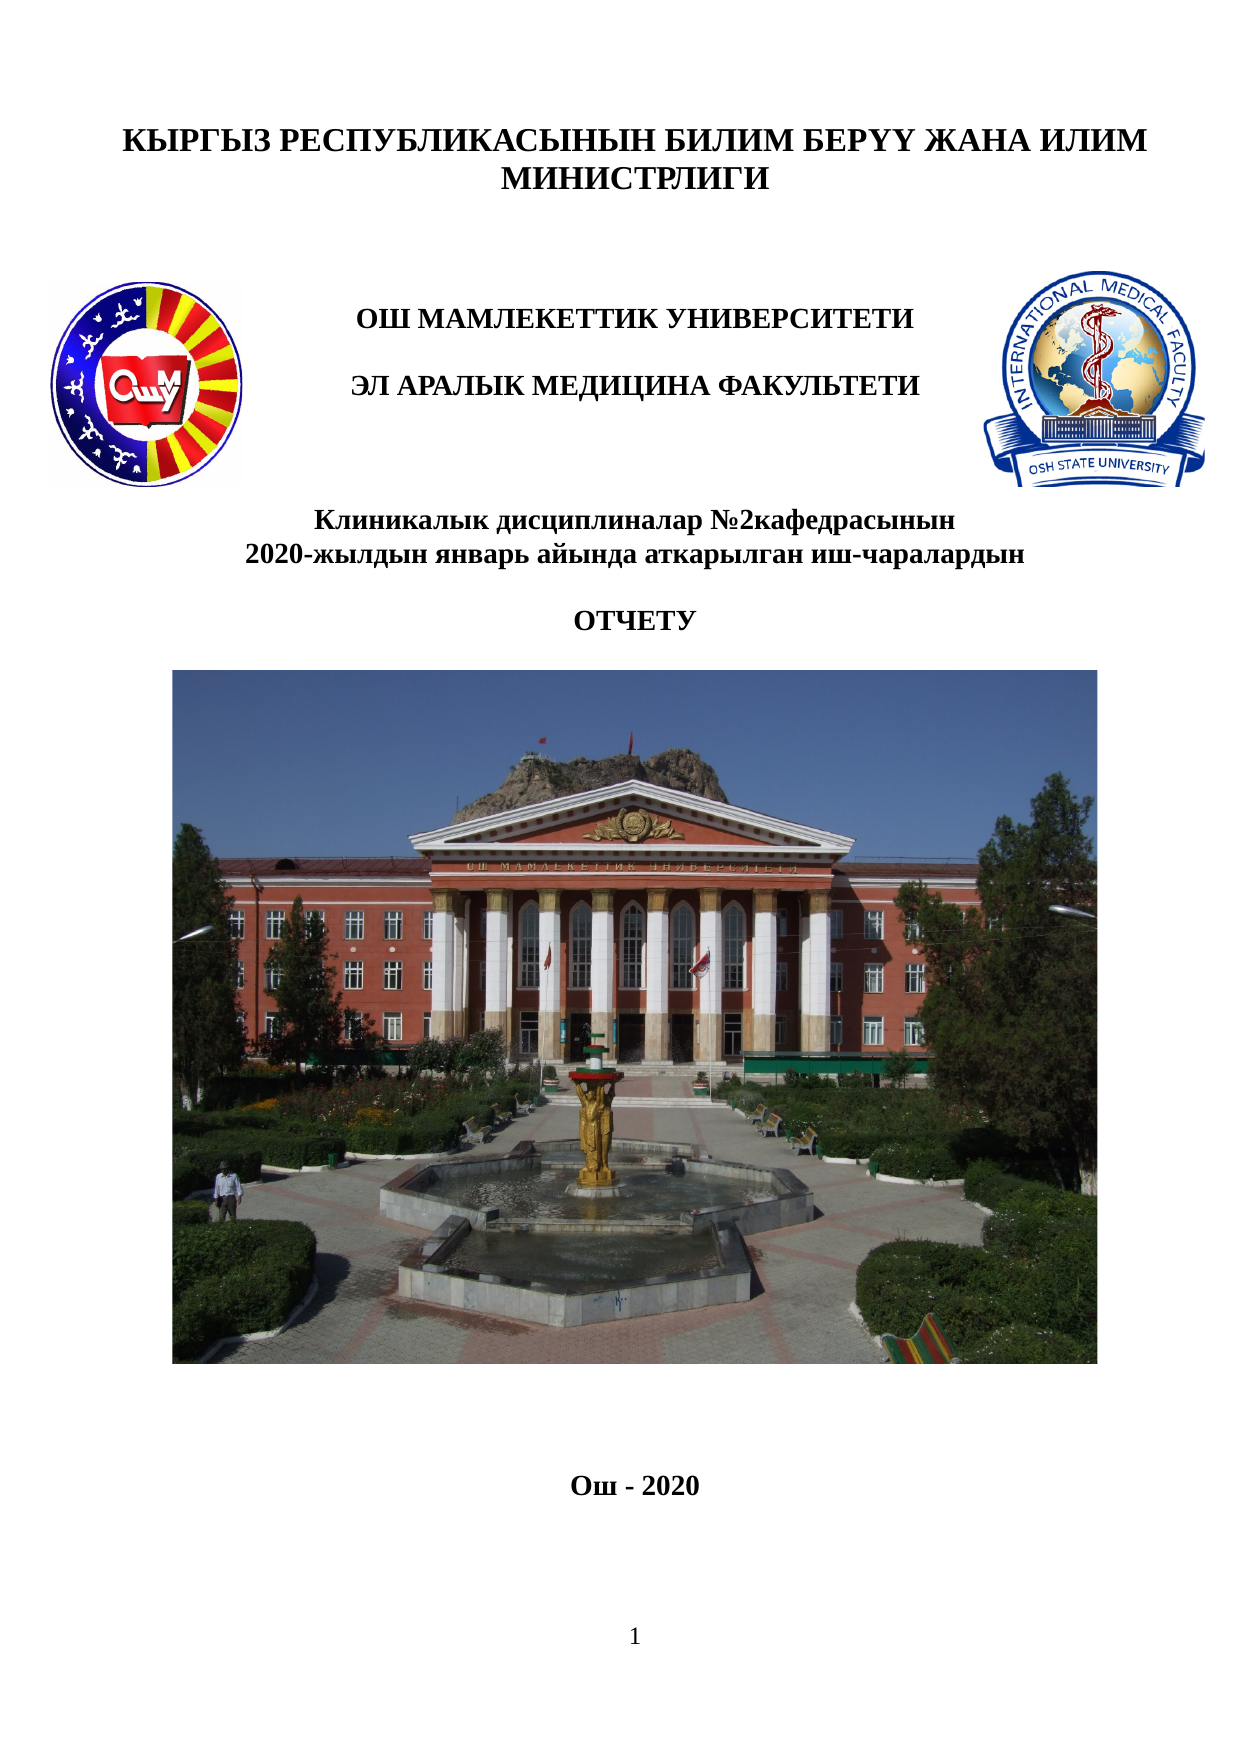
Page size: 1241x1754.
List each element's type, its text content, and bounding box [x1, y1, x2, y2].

text ОТЧЕТУ [89, 603, 1181, 637]
text Ош мамлекеттик университети [260, 301, 969, 335]
text Ош - 2020 [89, 1468, 1181, 1502]
text Кыргыз Республикасынын билим берүү жана илим министрлиги [89, 120, 1181, 197]
picture [983, 271, 1205, 487]
picture [172, 670, 1098, 1364]
text Клиникалык дисциплиналар №2кафедрасынын [89, 502, 1181, 536]
text 2020-жылдын январь айында аткарылган иш-чаралардын [89, 536, 1181, 569]
text Эл аралык медицина факультети [260, 368, 969, 402]
